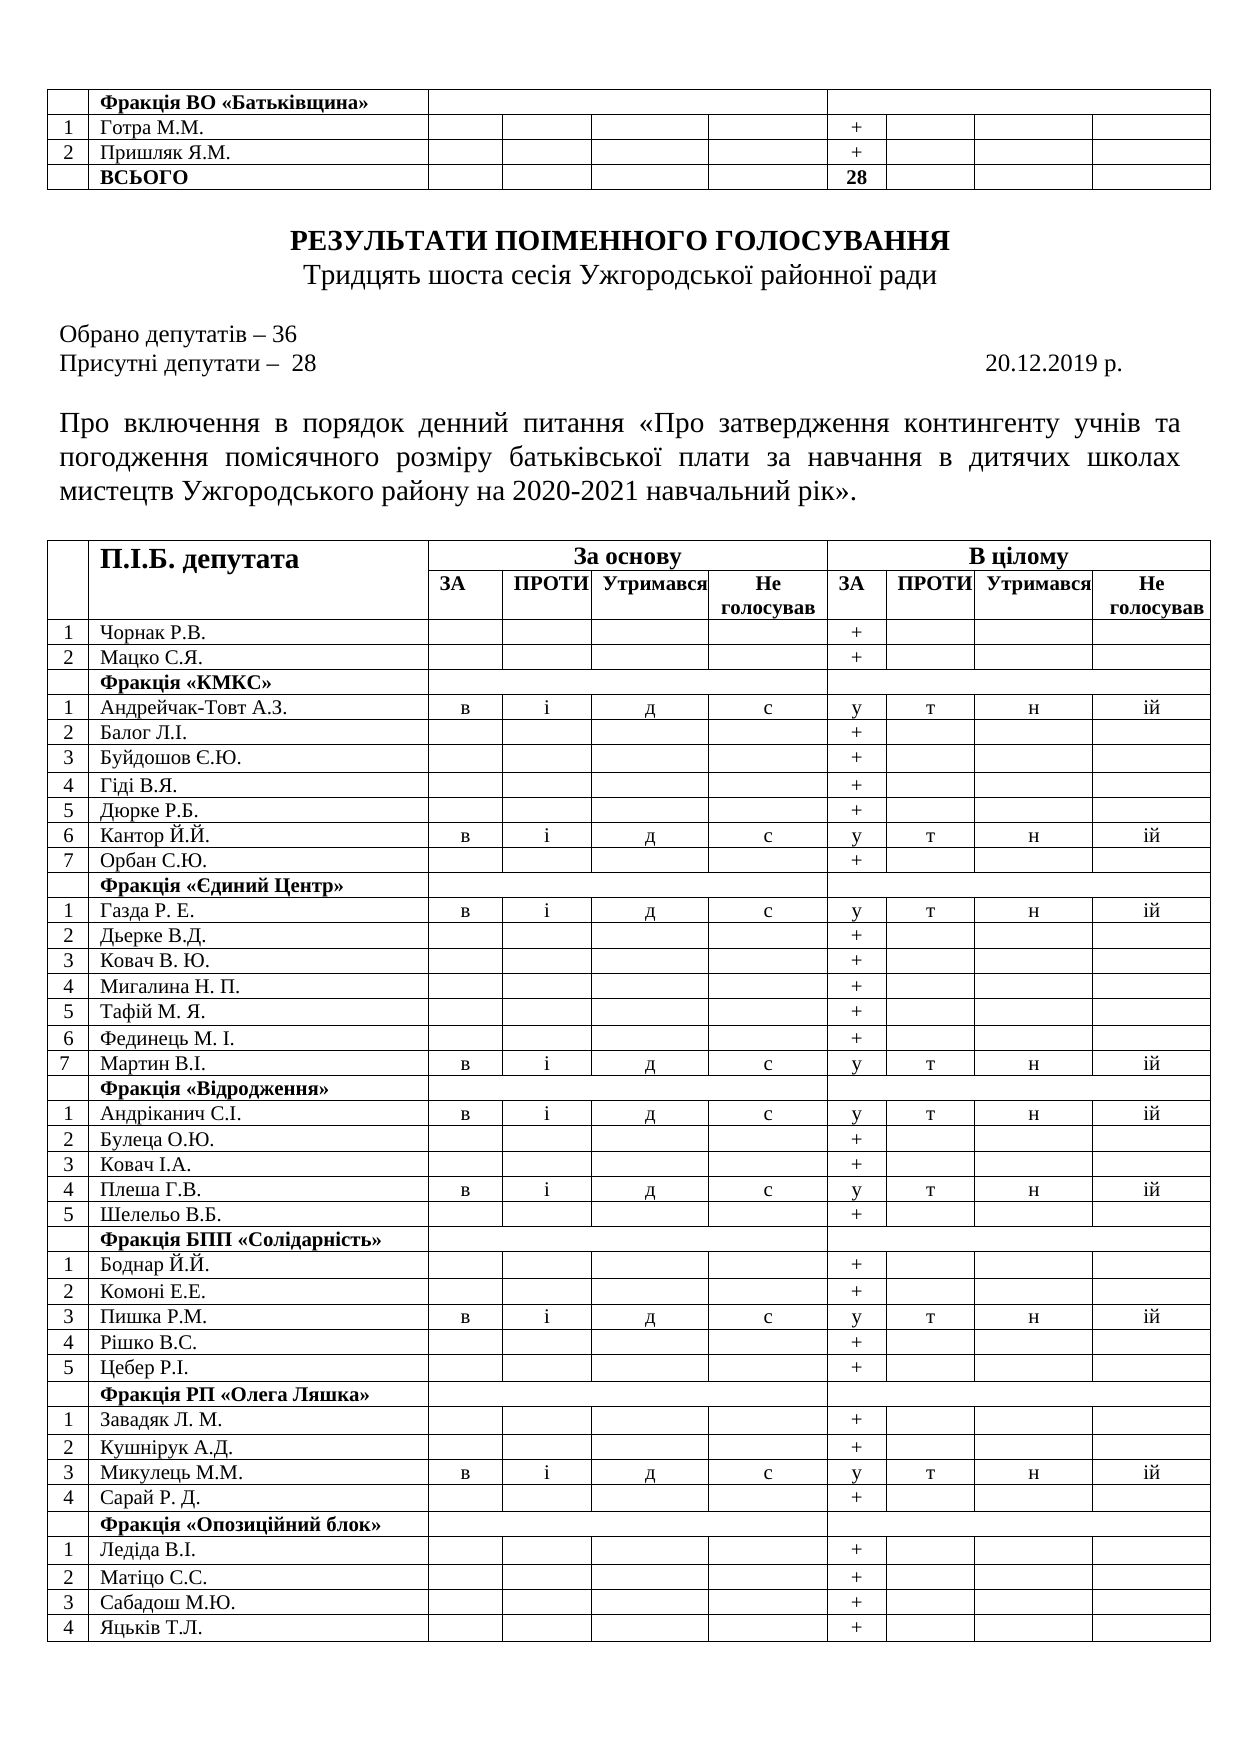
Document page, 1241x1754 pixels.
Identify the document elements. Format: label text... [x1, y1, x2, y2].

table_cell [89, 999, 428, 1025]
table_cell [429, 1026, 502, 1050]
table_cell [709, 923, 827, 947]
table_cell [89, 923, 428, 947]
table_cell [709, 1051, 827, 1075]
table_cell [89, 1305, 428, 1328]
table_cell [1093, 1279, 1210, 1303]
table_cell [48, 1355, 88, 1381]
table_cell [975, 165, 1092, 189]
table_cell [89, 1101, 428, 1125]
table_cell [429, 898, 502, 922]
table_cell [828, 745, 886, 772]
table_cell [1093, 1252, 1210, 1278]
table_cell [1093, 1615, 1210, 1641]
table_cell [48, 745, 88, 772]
text Обрано депутатів – 36 [59, 319, 1181, 348]
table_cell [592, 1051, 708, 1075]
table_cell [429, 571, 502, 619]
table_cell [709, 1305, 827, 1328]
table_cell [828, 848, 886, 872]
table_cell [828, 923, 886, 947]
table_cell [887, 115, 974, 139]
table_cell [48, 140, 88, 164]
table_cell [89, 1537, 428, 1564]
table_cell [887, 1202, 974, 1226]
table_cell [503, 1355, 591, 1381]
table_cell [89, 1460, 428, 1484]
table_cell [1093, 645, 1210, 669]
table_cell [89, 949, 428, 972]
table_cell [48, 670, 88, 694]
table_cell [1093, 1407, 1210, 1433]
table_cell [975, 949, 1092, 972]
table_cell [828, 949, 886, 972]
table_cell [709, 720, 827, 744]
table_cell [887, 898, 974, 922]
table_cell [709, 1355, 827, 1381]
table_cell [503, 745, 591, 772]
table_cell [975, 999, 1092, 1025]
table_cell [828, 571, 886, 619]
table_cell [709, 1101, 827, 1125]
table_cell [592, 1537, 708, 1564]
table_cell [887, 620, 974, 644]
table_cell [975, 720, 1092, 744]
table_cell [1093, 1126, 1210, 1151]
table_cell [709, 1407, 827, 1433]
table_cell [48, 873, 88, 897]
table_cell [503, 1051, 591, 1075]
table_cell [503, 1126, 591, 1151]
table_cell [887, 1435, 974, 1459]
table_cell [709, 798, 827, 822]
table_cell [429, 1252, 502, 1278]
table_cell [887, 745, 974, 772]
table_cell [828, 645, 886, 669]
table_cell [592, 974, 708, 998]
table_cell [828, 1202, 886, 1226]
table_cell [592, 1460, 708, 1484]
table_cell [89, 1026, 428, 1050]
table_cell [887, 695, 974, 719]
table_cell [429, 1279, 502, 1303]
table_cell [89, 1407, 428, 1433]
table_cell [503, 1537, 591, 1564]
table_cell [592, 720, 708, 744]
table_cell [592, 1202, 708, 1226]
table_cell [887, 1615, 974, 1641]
text Присутні депутати – 28 20.12.2019 р. [59, 348, 1181, 377]
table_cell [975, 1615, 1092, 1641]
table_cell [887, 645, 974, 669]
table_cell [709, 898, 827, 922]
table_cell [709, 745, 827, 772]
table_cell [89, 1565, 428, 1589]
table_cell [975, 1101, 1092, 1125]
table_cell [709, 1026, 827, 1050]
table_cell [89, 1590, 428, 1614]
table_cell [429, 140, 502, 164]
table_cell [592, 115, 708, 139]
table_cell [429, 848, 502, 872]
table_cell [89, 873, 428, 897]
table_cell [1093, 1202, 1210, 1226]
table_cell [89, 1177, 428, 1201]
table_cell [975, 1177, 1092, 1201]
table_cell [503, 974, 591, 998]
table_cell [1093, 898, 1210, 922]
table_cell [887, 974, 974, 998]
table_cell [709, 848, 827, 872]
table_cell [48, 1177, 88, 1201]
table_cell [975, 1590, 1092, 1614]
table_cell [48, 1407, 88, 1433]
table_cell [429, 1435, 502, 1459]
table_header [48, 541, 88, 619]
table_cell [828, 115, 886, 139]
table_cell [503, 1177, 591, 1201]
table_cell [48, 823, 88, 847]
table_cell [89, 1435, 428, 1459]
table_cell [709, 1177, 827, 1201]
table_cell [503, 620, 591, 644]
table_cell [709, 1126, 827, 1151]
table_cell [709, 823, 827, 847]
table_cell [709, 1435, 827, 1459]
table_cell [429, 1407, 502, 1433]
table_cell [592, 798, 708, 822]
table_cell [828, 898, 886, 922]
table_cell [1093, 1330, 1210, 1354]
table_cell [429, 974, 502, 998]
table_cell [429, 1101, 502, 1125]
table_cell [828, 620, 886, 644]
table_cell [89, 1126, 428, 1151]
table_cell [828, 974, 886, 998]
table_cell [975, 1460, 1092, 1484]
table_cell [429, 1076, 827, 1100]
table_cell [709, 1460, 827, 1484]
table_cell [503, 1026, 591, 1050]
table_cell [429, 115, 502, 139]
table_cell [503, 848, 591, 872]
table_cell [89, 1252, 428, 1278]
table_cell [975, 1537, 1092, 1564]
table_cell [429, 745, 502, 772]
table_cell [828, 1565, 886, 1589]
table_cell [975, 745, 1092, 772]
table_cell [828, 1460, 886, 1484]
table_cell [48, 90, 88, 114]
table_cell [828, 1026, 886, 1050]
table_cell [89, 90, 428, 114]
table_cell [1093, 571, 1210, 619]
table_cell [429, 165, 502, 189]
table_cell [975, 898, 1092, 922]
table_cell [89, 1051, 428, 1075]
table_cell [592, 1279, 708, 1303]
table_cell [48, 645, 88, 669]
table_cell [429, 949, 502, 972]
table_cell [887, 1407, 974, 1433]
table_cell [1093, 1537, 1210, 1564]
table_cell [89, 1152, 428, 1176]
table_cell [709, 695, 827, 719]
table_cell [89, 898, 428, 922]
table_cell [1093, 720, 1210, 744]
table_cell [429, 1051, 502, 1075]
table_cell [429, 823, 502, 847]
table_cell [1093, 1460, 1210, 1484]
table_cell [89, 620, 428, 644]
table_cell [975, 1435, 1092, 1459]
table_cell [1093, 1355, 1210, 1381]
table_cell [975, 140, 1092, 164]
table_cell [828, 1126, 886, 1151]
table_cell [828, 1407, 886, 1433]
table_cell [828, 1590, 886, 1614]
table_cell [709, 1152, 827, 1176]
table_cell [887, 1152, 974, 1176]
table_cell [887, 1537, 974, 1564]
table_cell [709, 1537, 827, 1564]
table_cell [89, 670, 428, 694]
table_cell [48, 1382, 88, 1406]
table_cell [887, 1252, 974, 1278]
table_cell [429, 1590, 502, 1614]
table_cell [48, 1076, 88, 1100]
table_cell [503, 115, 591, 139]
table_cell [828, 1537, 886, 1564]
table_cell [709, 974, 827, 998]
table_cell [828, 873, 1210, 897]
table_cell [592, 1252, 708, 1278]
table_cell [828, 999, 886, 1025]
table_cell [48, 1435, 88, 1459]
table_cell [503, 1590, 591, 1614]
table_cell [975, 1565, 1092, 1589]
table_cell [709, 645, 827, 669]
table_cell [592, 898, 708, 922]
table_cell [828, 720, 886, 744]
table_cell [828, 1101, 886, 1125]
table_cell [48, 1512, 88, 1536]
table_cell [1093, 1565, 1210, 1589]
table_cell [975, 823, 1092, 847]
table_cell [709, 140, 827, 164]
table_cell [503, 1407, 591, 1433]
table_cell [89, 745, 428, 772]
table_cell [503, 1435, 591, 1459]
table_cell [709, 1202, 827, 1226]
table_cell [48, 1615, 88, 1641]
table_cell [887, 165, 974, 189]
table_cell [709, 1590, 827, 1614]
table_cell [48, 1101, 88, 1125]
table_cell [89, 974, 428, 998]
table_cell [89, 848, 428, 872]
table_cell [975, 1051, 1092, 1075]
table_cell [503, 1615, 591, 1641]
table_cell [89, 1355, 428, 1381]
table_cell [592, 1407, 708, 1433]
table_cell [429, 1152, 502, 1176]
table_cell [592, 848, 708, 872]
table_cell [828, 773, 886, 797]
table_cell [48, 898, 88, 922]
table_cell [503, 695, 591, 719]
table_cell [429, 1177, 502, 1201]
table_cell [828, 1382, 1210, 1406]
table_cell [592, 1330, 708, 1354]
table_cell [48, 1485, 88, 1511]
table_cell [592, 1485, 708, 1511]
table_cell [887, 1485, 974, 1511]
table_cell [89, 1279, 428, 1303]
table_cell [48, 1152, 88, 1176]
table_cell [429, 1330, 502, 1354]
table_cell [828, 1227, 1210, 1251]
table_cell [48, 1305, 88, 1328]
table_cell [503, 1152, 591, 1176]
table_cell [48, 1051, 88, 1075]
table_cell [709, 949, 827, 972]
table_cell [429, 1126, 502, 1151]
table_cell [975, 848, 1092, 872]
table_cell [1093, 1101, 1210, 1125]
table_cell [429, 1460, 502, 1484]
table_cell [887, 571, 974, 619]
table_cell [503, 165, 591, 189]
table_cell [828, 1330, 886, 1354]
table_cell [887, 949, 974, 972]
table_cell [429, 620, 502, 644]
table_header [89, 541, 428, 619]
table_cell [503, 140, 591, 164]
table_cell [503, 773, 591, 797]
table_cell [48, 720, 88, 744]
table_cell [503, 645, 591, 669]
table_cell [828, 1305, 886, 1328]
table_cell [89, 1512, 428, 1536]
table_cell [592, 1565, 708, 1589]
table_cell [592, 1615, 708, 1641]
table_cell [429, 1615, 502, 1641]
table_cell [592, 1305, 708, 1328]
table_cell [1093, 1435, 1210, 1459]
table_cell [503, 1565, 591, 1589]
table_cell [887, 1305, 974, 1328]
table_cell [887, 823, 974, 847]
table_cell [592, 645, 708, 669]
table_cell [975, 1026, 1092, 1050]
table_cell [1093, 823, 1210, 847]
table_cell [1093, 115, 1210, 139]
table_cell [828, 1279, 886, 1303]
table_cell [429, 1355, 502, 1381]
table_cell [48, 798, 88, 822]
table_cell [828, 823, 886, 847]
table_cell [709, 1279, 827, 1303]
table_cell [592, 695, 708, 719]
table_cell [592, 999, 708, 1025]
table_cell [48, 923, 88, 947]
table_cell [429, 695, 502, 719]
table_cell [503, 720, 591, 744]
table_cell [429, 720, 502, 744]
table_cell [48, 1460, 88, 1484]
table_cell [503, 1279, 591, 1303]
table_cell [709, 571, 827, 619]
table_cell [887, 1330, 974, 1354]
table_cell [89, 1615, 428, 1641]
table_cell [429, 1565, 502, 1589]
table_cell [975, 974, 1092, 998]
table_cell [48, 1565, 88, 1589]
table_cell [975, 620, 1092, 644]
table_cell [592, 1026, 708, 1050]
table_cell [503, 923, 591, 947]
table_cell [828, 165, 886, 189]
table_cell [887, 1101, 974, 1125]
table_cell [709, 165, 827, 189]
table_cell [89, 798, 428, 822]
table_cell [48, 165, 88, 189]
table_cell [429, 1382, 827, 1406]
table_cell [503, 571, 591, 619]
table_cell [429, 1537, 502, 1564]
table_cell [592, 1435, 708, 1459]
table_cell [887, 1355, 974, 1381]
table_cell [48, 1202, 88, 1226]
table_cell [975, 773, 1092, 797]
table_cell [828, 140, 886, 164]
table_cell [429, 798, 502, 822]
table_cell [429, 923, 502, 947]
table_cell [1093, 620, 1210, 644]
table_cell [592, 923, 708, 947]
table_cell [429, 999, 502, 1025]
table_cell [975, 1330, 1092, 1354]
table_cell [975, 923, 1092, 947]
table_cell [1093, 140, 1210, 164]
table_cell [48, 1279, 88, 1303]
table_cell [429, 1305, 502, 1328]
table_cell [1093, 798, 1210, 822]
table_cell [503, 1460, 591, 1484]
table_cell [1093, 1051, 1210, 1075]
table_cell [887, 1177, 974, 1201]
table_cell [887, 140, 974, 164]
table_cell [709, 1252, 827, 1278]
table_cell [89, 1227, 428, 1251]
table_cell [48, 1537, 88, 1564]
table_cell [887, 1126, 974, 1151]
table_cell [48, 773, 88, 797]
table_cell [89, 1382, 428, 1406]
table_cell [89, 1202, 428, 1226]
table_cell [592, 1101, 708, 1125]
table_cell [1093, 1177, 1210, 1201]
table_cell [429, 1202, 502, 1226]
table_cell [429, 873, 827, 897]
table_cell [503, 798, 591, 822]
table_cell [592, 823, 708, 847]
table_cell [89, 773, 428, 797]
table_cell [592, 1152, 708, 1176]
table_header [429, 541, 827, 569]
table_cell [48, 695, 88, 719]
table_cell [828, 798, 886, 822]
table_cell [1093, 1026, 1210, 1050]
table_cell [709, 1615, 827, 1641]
text Про включення в порядок денний питання «Про затвердження контингенту учнів та погодження помісячного розміру батьківської плати за навчання в дитячих школах мистецтв Ужгородського району на 2020-2021 навчальний рік». [59, 406, 1181, 506]
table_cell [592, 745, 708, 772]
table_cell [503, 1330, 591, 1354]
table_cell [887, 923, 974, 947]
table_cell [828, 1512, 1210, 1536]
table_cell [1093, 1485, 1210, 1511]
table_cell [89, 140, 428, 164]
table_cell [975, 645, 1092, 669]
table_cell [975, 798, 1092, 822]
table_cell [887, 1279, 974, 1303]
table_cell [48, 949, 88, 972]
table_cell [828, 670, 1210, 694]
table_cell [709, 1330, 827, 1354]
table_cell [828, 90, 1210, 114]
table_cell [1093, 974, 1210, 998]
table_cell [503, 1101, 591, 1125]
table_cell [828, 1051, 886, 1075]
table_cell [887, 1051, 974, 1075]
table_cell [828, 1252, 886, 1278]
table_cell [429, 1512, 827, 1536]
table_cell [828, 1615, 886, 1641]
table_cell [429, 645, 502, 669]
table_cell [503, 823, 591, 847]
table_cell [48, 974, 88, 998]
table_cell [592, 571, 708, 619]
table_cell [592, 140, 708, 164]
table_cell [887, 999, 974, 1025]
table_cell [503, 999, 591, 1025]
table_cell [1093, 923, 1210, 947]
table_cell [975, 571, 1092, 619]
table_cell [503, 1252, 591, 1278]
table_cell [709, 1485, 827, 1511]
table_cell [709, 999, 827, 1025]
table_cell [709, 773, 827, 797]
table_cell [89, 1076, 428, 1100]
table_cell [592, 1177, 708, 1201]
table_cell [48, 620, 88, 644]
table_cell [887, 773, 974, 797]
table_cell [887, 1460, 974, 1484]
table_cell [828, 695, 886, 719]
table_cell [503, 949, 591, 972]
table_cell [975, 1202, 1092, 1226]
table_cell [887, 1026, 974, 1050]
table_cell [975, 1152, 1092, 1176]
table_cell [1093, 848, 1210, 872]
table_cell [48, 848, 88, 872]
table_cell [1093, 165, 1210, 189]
text Тридцять шоста сесія Ужгородської районної ради [59, 257, 1181, 291]
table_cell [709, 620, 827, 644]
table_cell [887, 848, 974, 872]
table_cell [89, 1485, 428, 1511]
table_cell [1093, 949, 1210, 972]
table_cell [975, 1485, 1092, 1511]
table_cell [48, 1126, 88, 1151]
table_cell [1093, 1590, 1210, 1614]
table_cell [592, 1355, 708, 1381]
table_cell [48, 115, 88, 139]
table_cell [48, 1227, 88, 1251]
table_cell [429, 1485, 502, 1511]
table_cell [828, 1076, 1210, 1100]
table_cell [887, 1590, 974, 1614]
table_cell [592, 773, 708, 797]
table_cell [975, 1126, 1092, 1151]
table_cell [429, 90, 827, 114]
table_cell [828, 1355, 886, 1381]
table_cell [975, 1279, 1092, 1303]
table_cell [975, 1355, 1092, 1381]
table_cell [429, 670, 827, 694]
text РЕЗУЛЬТАТИ ПОІМЕННОГО ГОЛОСУВАННЯ [59, 223, 1181, 257]
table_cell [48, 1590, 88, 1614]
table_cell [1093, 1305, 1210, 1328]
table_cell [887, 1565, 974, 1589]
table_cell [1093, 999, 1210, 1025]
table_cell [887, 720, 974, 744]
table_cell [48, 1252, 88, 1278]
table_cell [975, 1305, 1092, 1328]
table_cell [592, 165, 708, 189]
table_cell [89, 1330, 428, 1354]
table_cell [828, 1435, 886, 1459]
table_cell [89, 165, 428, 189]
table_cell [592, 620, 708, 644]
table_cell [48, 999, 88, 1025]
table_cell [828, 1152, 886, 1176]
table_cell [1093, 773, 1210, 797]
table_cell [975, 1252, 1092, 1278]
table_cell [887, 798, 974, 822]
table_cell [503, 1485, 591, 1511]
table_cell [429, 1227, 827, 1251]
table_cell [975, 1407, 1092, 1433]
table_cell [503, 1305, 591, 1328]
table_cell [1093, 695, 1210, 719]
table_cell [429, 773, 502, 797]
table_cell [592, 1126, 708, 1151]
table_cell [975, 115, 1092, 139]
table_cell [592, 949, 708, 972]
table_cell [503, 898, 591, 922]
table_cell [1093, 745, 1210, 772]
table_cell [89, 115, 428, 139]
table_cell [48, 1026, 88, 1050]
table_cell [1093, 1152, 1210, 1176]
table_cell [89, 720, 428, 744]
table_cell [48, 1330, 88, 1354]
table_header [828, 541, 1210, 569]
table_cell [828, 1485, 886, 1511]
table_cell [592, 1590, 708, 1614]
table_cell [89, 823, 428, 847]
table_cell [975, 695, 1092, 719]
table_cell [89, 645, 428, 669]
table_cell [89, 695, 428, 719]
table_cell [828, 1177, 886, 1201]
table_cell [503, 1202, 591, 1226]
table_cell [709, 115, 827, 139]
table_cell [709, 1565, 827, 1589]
